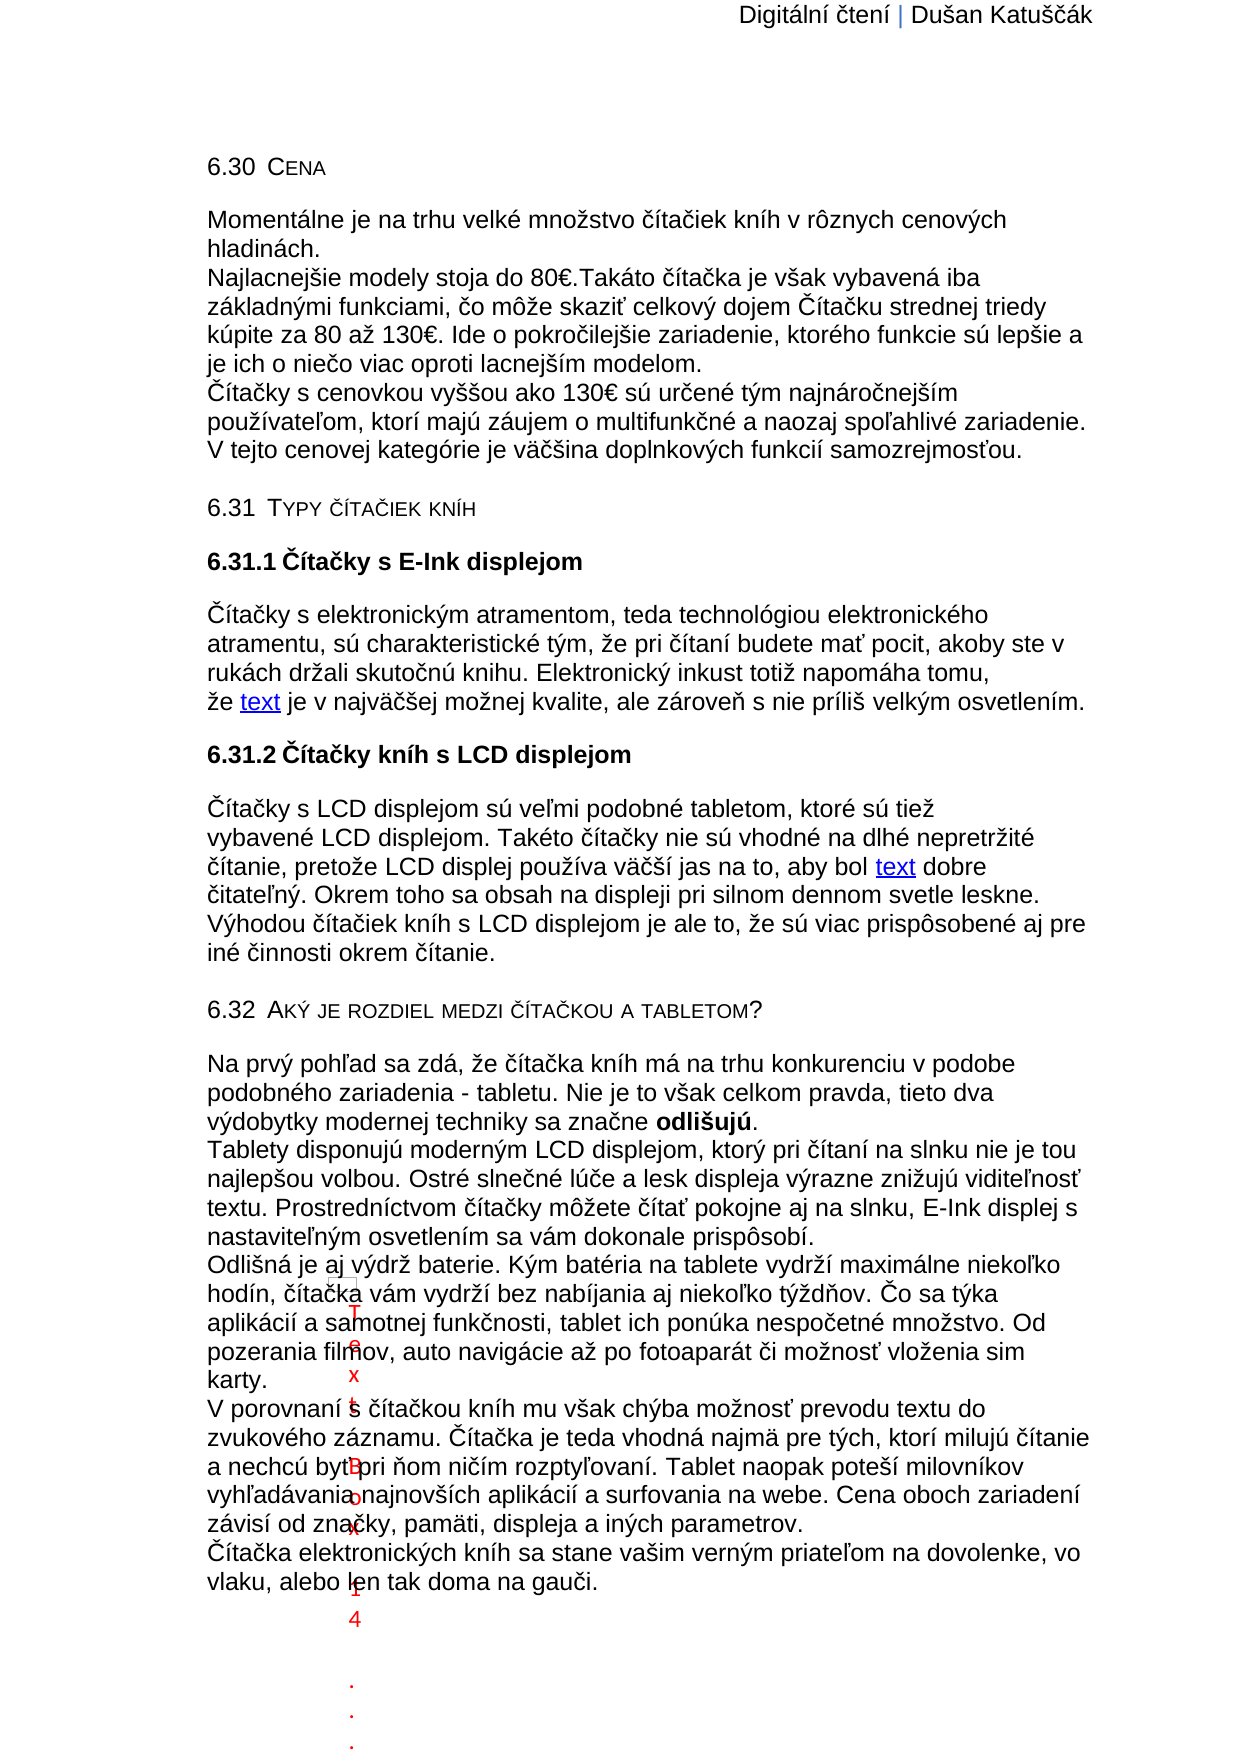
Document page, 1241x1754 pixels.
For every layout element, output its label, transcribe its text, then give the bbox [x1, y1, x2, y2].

subtitle Čítačky kníh s LCD displejom [207, 740, 1092, 769]
text Tablety disponujú moderným LCD displejom, ktorý pri čítaní na slnku nie je tou najlepšou volbou. Ostré slnečné lúče a lesk displeja výrazne znižujú viditeľnosť textu. Prostredníctvom čítačky môžete čítať pokojne aj na slnku, E-Ink displej s nastaviteľným osvetlením sa vám dokonale prispôsobí. [207, 1135, 1092, 1250]
text V porovnaní s čítačkou kníh mu však chýba možnosť prevodu textu do zvukového záznamu. Čítačka je teda vhodná najmä pre tých, ktorí milujú čítanie a nechcú byť pri ňom ničím rozptyľovaní. Tablet naopak poteší milovníkov vyhľadávania najnovších aplikácií a surfovania na webe. Cena oboch zariadení závisí od značky, pamäti, displeja a iných parametrov. [207, 1394, 1092, 1538]
text Najlacnejšie modely stoja do 80€.Takáto čítačka je však vybavená iba základnými funkciami, čo môže skaziť celkový dojem Čítačku strednej triedy kúpite za 80 až 130€. Ide o pokročilejšie zariadenie, ktorého funkcie sú lepšie a je ich o niečo viac oproti lacnejším modelom. [207, 263, 1092, 378]
text Momentálne je na trhu velké množstvo čítačiek kníh v rôznych cenových hladinách. [207, 205, 1092, 263]
subtitle Cena [207, 148, 1092, 180]
text Odlišná je aj výdrž baterie. Kým batéria na tablete vydrží maximálne niekoľko hodín, čítačka vám vydrží bez nabíjania aj niekoľko týždňov. Čo sa týka aplikácií a samotnej funkčnosti, tablet ich ponúka nespočetné množstvo. Od pozerania filmov, auto navigácie až po fotoaparát či možnosť vloženia sim karty. [207, 1250, 1092, 1394]
text Čítačka elektronických kníh sa stane vašim verným priateľom na dovolenke, vo vlaku, alebo len tak doma na gauči. [207, 1538, 1092, 1595]
text Na prvý pohľad sa zdá, že čítačka kníh má na trhu konkurenciu v podobe podobného zariadenia - tabletu. Nie je to však celkom pravda, tieto dva výdobytky modernej techniky sa značne odlišujú. [207, 1049, 1092, 1135]
text Čítačky s LCD displejom sú veľmi podobné tabletom, ktoré sú tiež vybavené LCD displejom. Takéto čítačky nie sú vhodné na dlhé nepretržité čítanie, pretože LCD displej používa väčší jas na to, aby bol text dobre čitateľný. Okrem toho sa obsah na displeji pri silnom dennom svetle leskne. Výhodou čítačiek kníh s LCD displejom je ale to, že sú viac prispôsobené aj pre iné činnosti okrem čítanie. [207, 794, 1092, 966]
text Čítačky s cenovkou vyššou ako 130€ sú určené tým najnáročnejším používateľom, ktorí majú záujem o multifunkčné a naozaj spoľahlivé zariadenie. V tejto cenovej kategórie je väčšina doplnkových funkcií samozrejmosťou. [207, 378, 1092, 464]
text Čítačky s elektronickým atramentom, teda technológiou elektronického atramentu, sú charakteristické tým, že pri čítaní budete mať pocit, akoby ste v rukách držali skutočnú knihu. Elektronický inkust totiž napomáha tomu, že text je v najväčšej možnej kvalite, ale zároveň s nie príliš velkým osvetlením. [207, 600, 1092, 715]
subtitle Aký je rozdiel medzi čítačkou a tabletom? [207, 991, 1092, 1024]
subtitle Typy čítačiek kníh [207, 489, 1092, 521]
subtitle Čítačky s E-Ink displejom [207, 546, 1092, 575]
